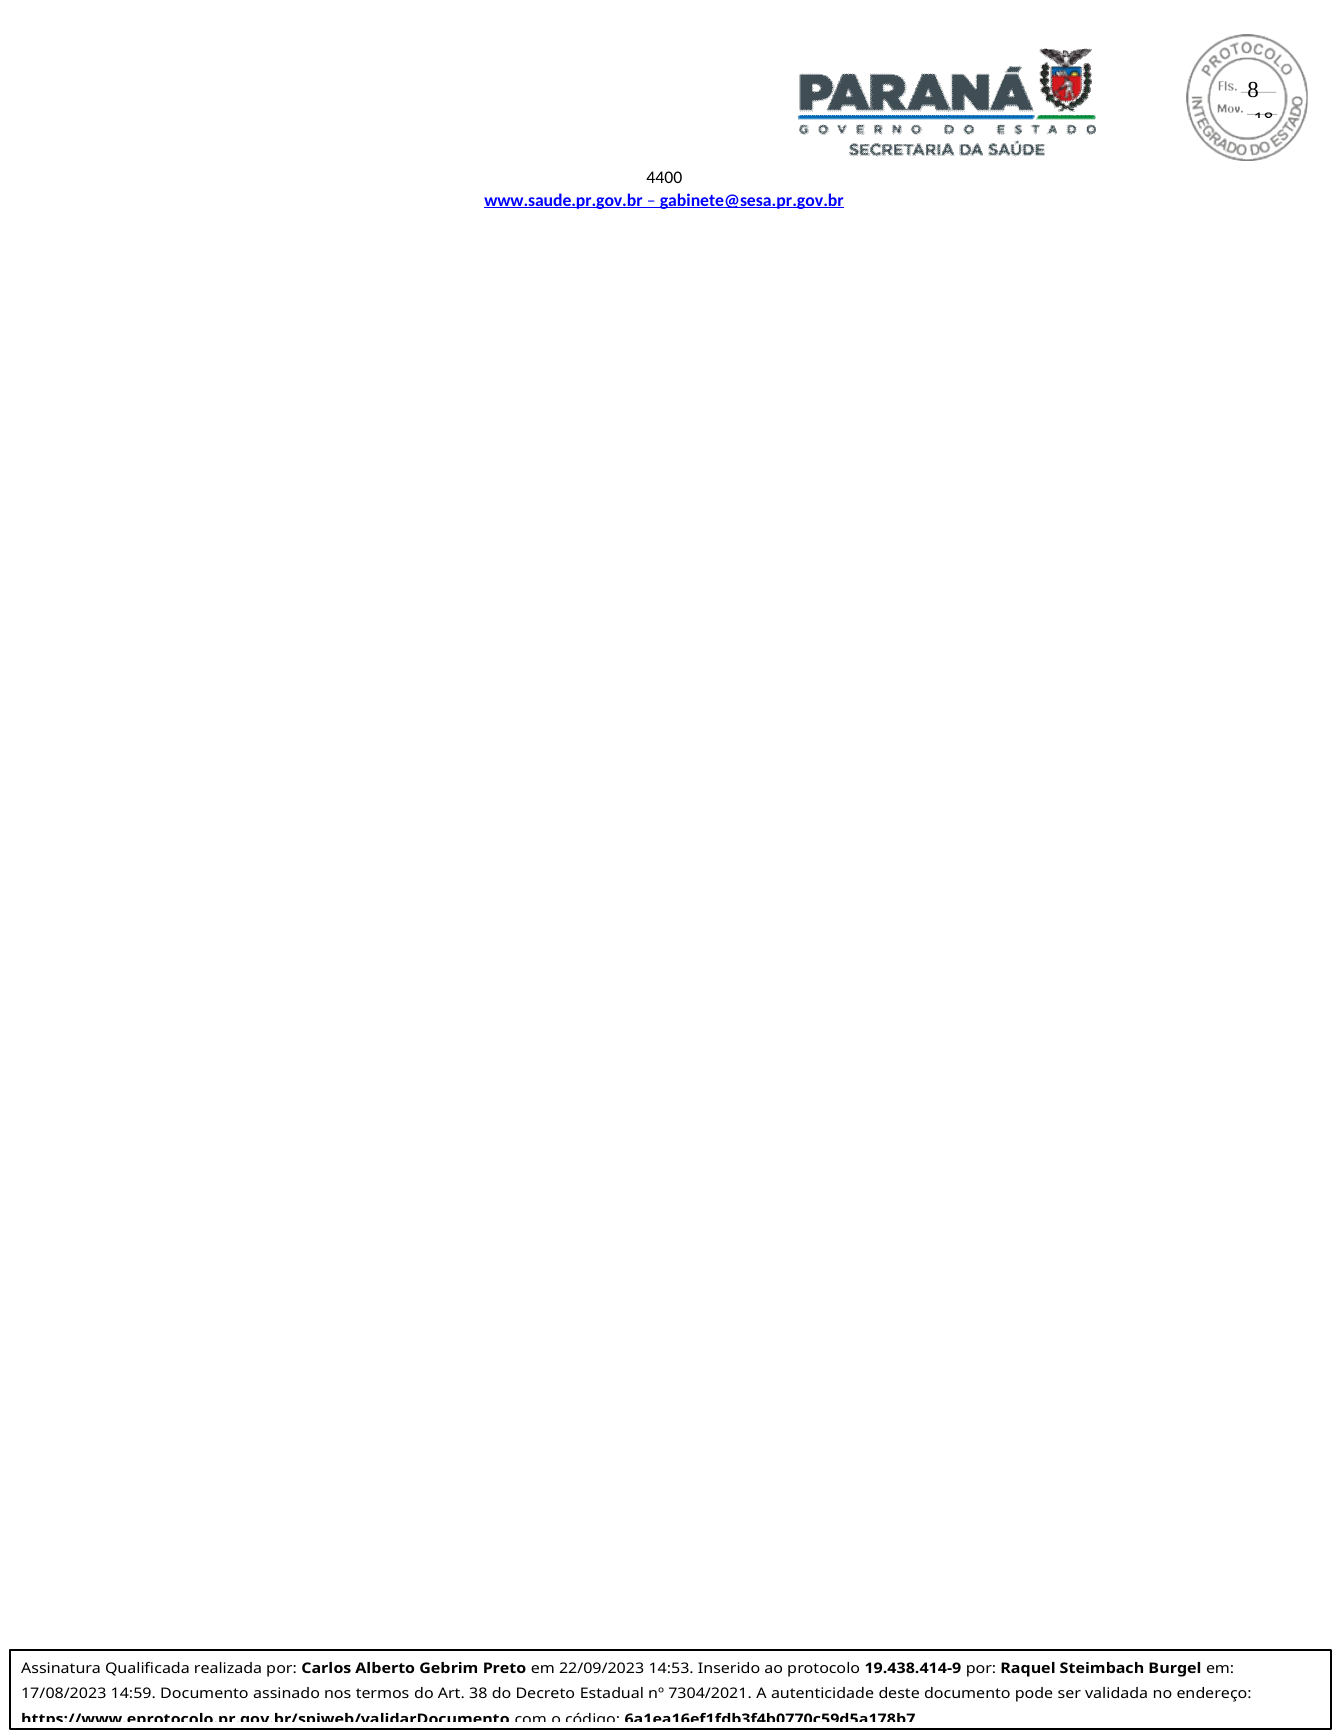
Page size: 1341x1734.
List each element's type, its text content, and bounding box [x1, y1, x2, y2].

text www.saude.pr.gov.br – gabinete@sesa.pr.gov.br [327, 189, 1001, 210]
picture [792, 45, 1105, 158]
text Rua Piquiri, nº 170 – Rebouças – CEP: 80.230-140 – Curitiba – Paraná – Brasil – Fone: (41) 3330-4400 [305, 167, 1023, 188]
picture [1186, 34, 1308, 161]
